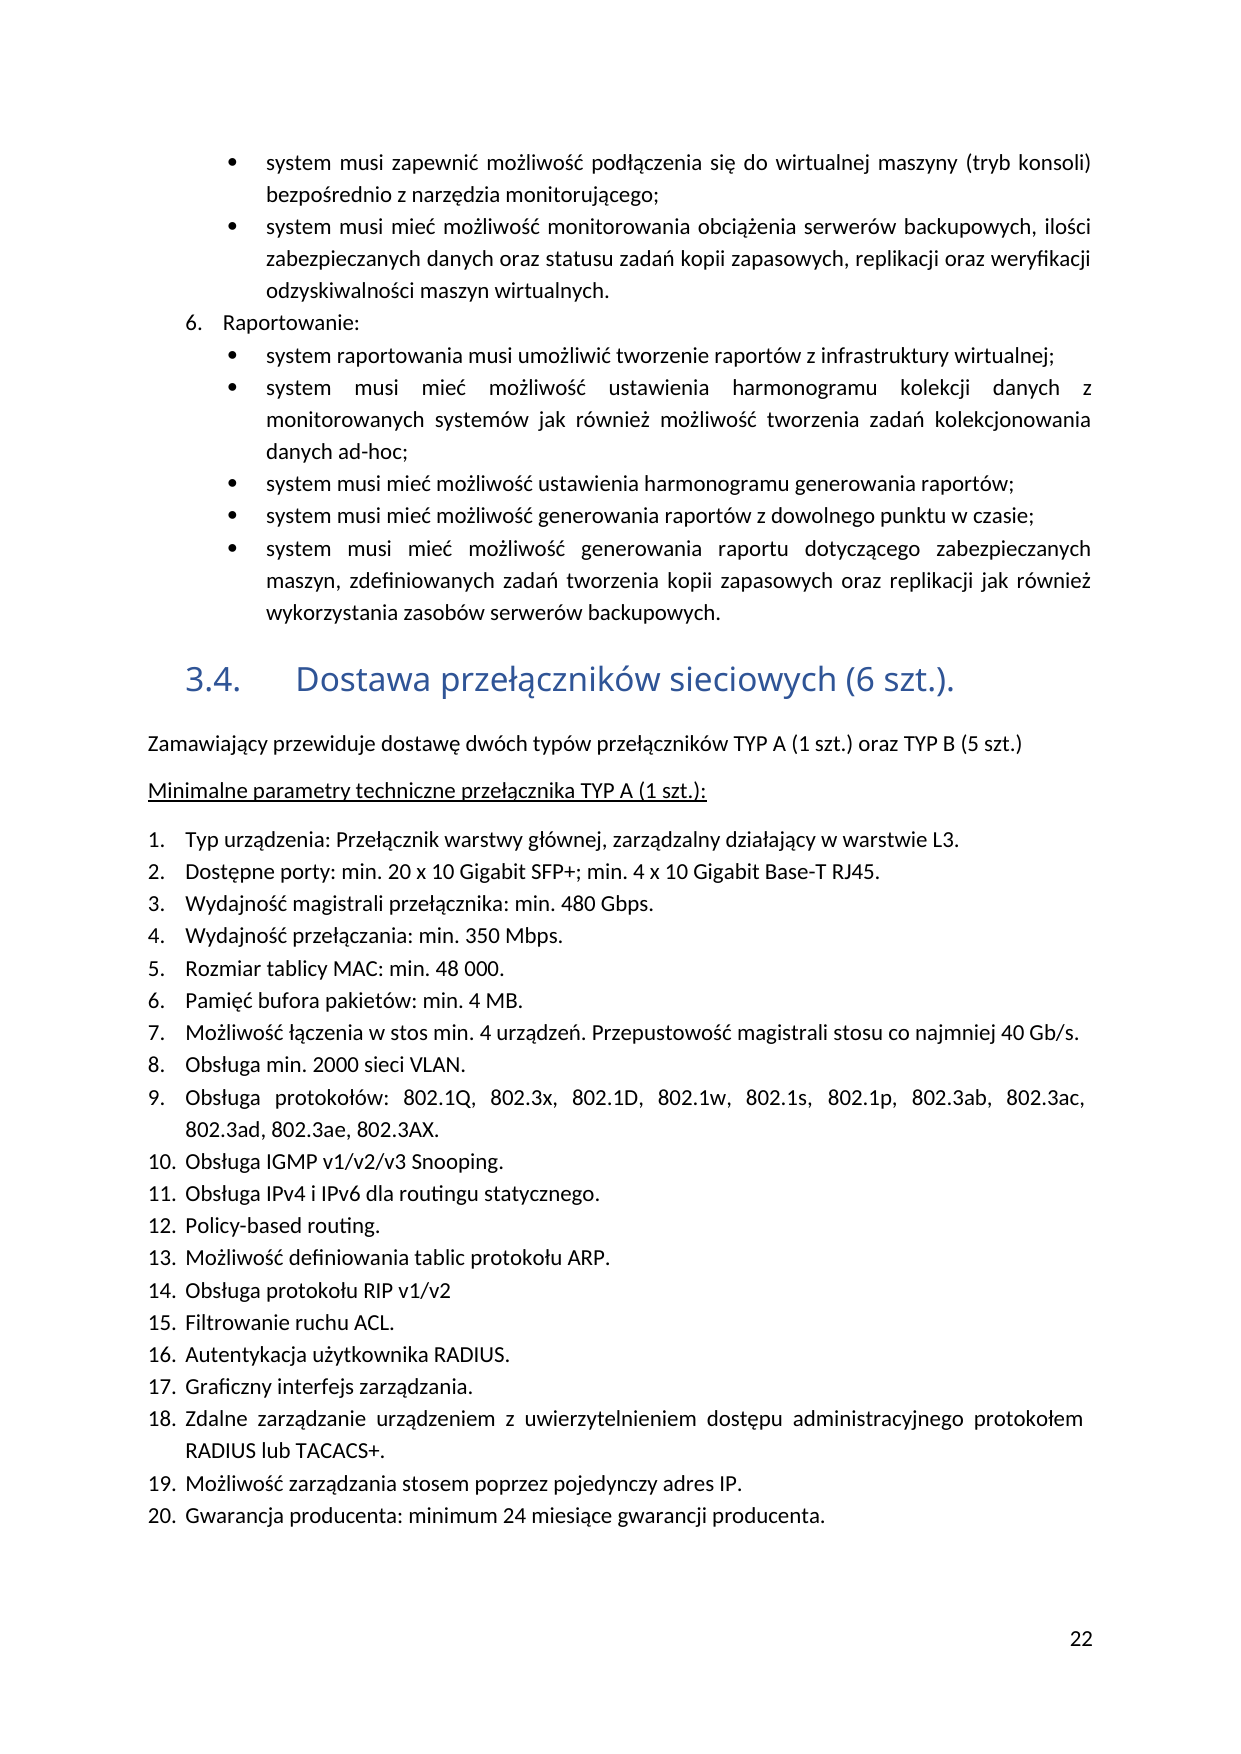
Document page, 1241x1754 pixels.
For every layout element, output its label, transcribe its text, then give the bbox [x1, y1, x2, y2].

list Zdalne zarządzanie urządzeniem z uwierzytelnieniem dostępu administracyjnego protokołem RADIUS lub TACACS+. [148, 1404, 1085, 1465]
list Możliwość definiowania tablic protokołu ARP. [148, 1243, 1085, 1272]
list system musi mieć możliwość ustawienia harmonogramu kolekcji danych z monitorowanych systemów jak również możliwość tworzenia zadań kolekcjonowania danych ad-hoc; [228, 373, 1093, 465]
list Typ urządzenia: Przełącznik warstwy głównej, zarządzalny działający w warstwie L3. [148, 825, 1085, 853]
list Możliwość łączenia w stos min. 4 urządzeń. Przepustowość magistrali stosu co najmniej 40 Gb/s. [148, 1018, 1085, 1046]
list Graficzny interfejs zarządzania. [148, 1372, 1085, 1400]
list Dostępne porty: min. 20 x 10 Gigabit SFP+; min. 4 x 10 Gigabit Base-T RJ45. [148, 857, 1085, 885]
text Zamawiający przewiduje dostawę dwóch typów przełączników TYP A (1 szt.) oraz TYP B (5 szt.) [148, 729, 1093, 757]
list Rozmiar tablicy MAC: min. 48 000. [148, 954, 1085, 982]
list Filtrowanie ruchu ACL. [148, 1308, 1085, 1336]
list Obsługa min. 2000 sieci VLAN. [148, 1050, 1085, 1078]
list system musi zapewnić możliwość podłączenia się do wirtualnej maszyny (tryb konsoli) bezpośrednio z narzędzia monitorującego; [228, 148, 1093, 208]
list Raportowanie: [185, 308, 1093, 337]
list system musi mieć możliwość ustawienia harmonogramu generowania raportów; [228, 469, 1093, 497]
list Pamięć bufora pakietów: min. 4 MB. [148, 986, 1085, 1014]
list system raportowania musi umożliwić tworzenie raportów z infrastruktury wirtualnej; [228, 341, 1093, 369]
list Autentykacja użytkownika RADIUS. [148, 1340, 1085, 1368]
subtitle Dostawa przełączników sieciowych (6 szt.). [185, 655, 1093, 701]
list Obsługa IGMP v1/v2/v3 Snooping. [148, 1147, 1085, 1175]
list Wydajność magistrali przełącznika: min. 480 Gbps. [148, 889, 1085, 917]
list Wydajność przełączania: min. 350 Mbps. [148, 922, 1085, 950]
list Obsługa protokołów: 802.1Q, 802.3x, 802.1D, 802.1w, 802.1s, 802.1p, 802.3ab, 802.3ac, 802.3ad, 802.3ae, 802.3AX. [148, 1083, 1085, 1143]
list Obsługa protokołu RIP v1/v2 [148, 1276, 1085, 1304]
list Możliwość zarządzania stosem poprzez pojedynczy adres IP. [148, 1469, 1085, 1497]
list Gwarancja producenta: minimum 24 miesiące gwarancji producenta. [148, 1501, 1085, 1529]
list system musi mieć możliwość generowania raportów z dowolnego punktu w czasie; [228, 502, 1093, 530]
list Policy-based routing. [148, 1211, 1085, 1239]
list system musi mieć możliwość generowania raportu dotyczącego zabezpieczanych maszyn, zdefiniowanych zadań tworzenia kopii zapasowych oraz replikacji jak również wykorzystania zasobów serwerów backupowych. [228, 534, 1093, 626]
text Minimalne parametry techniczne przełącznika TYP A (1 szt.): [148, 776, 1093, 804]
list Obsługa IPv4 i IPv6 dla routingu statycznego. [148, 1179, 1085, 1207]
list system musi mieć możliwość monitorowania obciążenia serwerów backupowych, ilości zabezpieczanych danych oraz statusu zadań kopii zapasowych, replikacji oraz weryfikacji odzyskiwalności maszyn wirtualnych. [228, 212, 1093, 304]
